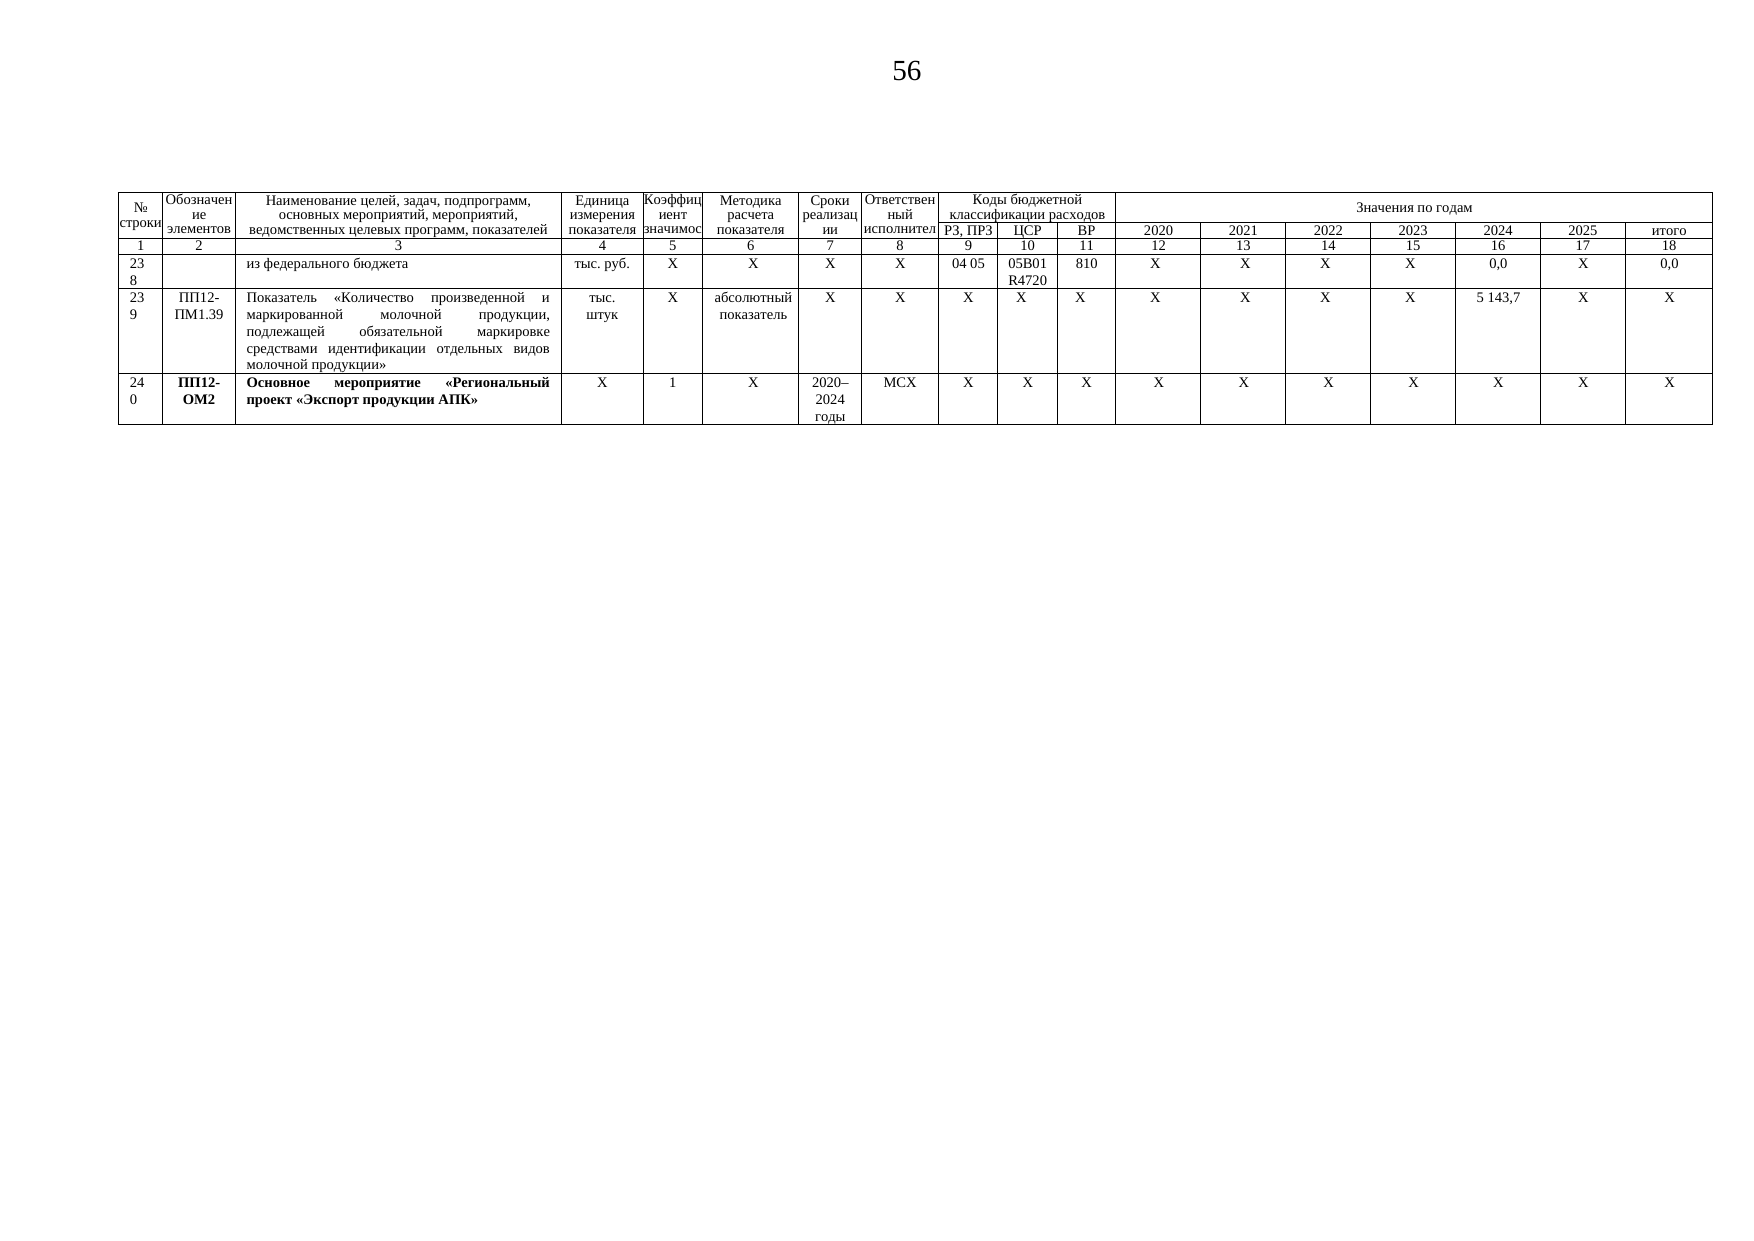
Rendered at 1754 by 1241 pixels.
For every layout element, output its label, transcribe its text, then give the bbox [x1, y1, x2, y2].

table_cell 2025 [1541, 223, 1625, 238]
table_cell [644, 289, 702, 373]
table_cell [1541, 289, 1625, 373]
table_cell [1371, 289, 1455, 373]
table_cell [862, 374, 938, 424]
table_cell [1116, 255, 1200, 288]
table_cell 2020 [1116, 223, 1200, 238]
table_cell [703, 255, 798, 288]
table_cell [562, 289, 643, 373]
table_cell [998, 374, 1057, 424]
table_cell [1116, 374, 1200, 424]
table_header Наименование целей, задач, подпрограмм, основных мероприятий, мероприятий, ведомственных целевых программ, показателей [236, 193, 561, 238]
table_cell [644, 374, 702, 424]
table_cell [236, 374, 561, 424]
table_cell 14 [1286, 239, 1370, 253]
table_cell 12 [1116, 239, 1200, 253]
table_cell 11 [1058, 239, 1115, 253]
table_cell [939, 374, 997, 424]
table_cell 7 [799, 239, 861, 253]
table_cell 4 [562, 239, 643, 253]
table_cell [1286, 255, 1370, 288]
table_cell 18 [1626, 239, 1712, 253]
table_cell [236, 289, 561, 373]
table_header Ответственный исполнитель и соисполнители [862, 193, 938, 238]
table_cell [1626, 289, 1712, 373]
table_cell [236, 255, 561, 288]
table_cell 2022 [1286, 223, 1370, 238]
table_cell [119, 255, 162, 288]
table_cell ВР [1058, 223, 1115, 238]
table_cell 1 [119, 239, 162, 253]
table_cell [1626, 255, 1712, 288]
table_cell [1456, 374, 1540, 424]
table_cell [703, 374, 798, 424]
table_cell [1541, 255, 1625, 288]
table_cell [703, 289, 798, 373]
table_cell итого [1626, 223, 1712, 238]
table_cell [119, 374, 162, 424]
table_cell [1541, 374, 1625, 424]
table_header Коды бюджетной классификации расходов [939, 193, 1115, 222]
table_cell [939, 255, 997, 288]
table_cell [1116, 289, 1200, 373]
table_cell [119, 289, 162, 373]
table_cell 6 [703, 239, 798, 253]
table_cell 2021 [1201, 223, 1285, 238]
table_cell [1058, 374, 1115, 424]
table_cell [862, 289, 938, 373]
table_cell 9 [939, 239, 997, 253]
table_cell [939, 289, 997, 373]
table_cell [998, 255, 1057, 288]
table_header Методика расчета показателя [703, 193, 798, 238]
table_cell 16 [1456, 239, 1540, 253]
table_header Единица измерения показателя [562, 193, 643, 238]
table_cell 2 [163, 239, 235, 253]
table_cell 5 [644, 239, 702, 253]
table_header Коэффициент значимости [644, 193, 702, 238]
table_cell 2024 [1456, 223, 1540, 238]
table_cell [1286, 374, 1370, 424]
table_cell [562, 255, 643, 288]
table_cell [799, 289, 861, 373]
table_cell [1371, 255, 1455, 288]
table_header Обозначение элементов структуры программы [163, 193, 235, 238]
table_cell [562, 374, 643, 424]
table_cell РЗ, ПРЗ [939, 223, 997, 238]
table_cell 3 [236, 239, 561, 253]
table_cell 10 [998, 239, 1057, 253]
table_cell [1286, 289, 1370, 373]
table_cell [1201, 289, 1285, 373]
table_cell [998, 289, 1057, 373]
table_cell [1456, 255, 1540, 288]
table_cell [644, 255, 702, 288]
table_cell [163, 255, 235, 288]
table_cell 13 [1201, 239, 1285, 253]
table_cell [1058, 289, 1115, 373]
table_cell 8 [862, 239, 938, 253]
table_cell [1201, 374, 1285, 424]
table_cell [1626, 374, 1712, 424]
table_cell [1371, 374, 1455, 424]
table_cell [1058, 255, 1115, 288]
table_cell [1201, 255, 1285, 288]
table_header Сроки реализации [799, 193, 861, 238]
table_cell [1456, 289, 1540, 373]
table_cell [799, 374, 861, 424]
table_header Значения по годам [1116, 193, 1712, 222]
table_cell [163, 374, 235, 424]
table_cell 15 [1371, 239, 1455, 253]
table_cell 2023 [1371, 223, 1455, 238]
table_cell ЦСР [998, 223, 1057, 238]
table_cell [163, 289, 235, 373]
table_cell 17 [1541, 239, 1625, 253]
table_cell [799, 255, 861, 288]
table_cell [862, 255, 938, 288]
table_header № строки [119, 193, 162, 238]
